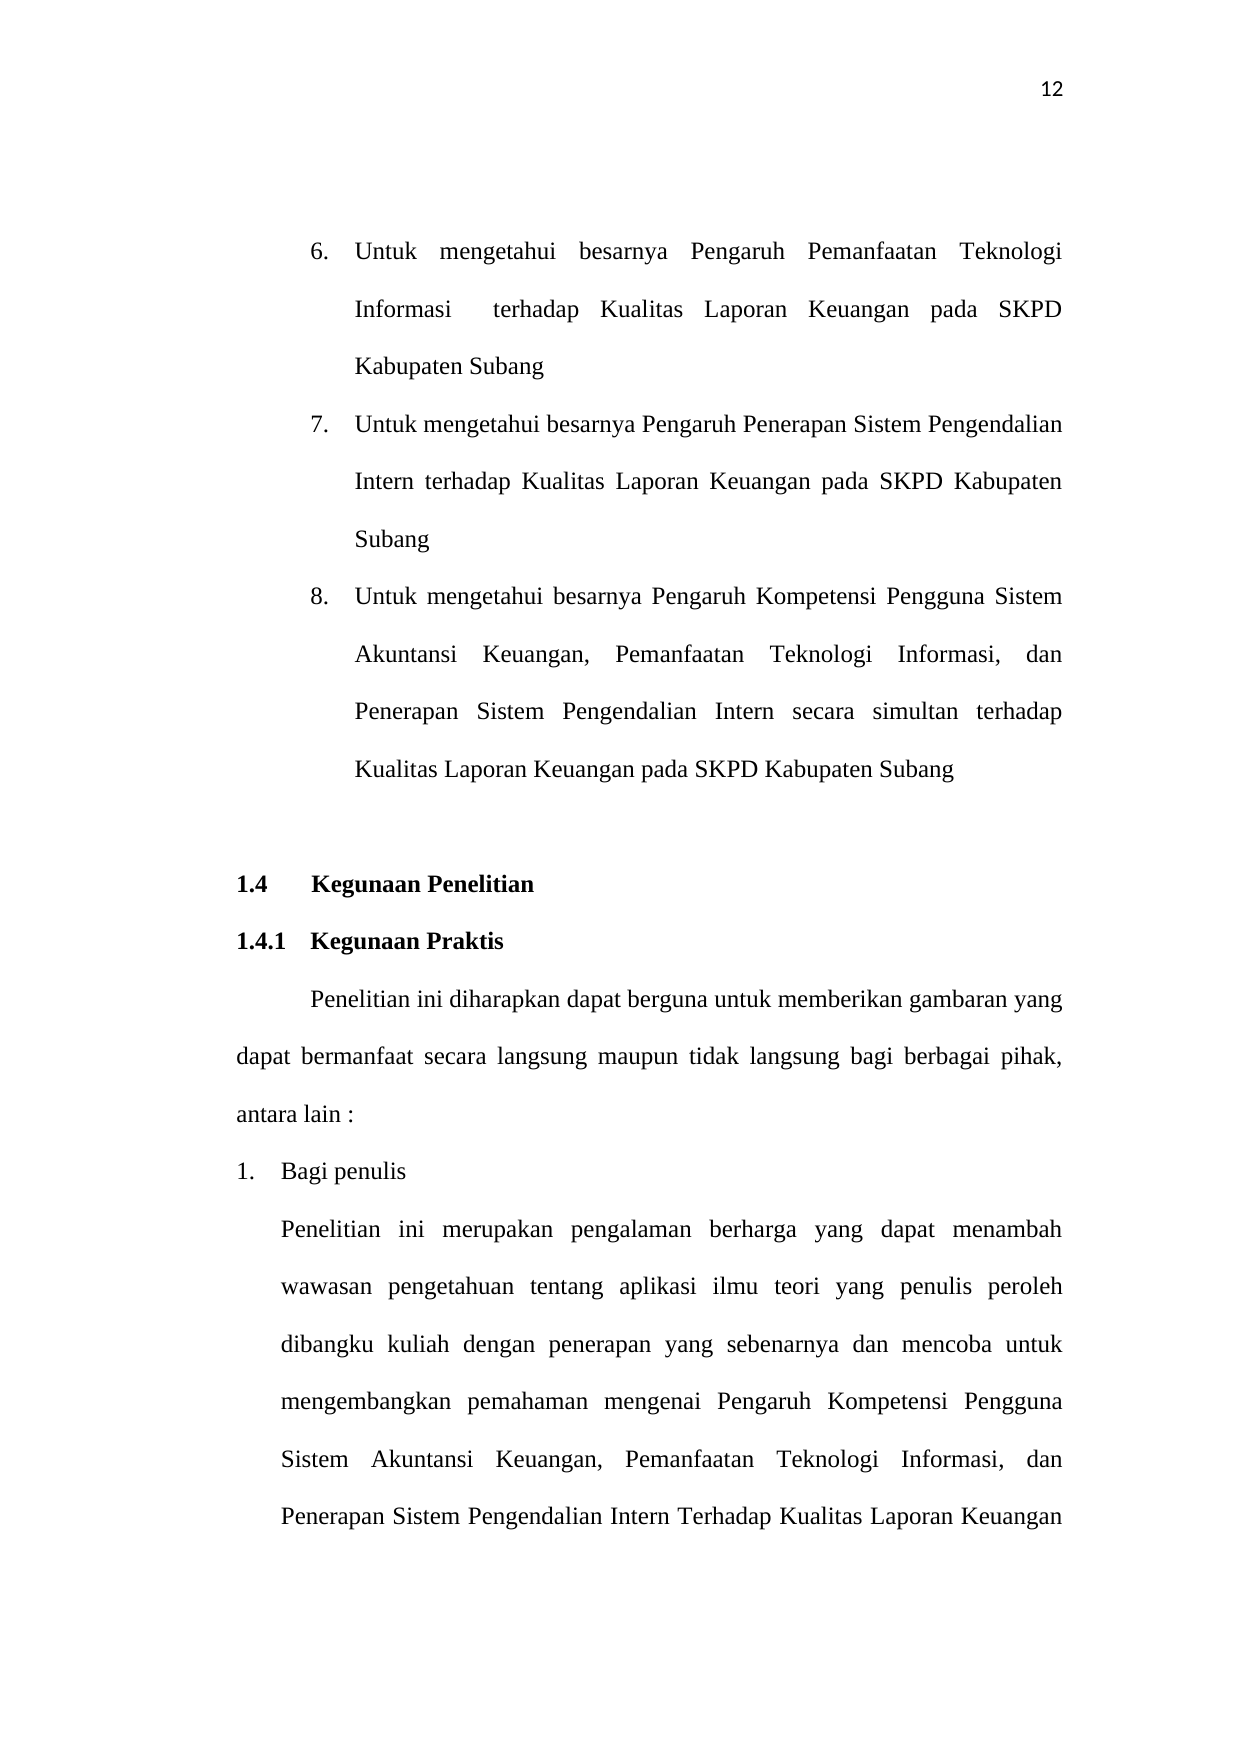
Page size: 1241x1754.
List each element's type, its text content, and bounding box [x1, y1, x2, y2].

list Kegunaan Praktis [236, 926, 1063, 955]
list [281, 1214, 1063, 1530]
list Untuk mengetahui besarnya Pengaruh Pemanfaatan Teknologi Informasi terhadap Kualitas Laporan Keuangan pada SKPD Kabupaten Subang [310, 236, 1063, 380]
list Kegunaan Penelitian [236, 869, 1063, 897]
list Penelitian ini diharapkan dapat berguna untuk memberikan gambaran yang dapat bermanfaat secara langsung maupun tidak langsung bagi berbagai pihak, antara lain : [236, 984, 1063, 1127]
list Untuk mengetahui besarnya Pengaruh Penerapan Sistem Pengendalian Intern terhadap Kualitas Laporan Keuangan pada SKPD Kabupaten Subang [310, 409, 1063, 552]
list Untuk mengetahui besarnya Pengaruh Kompetensi Pengguna Sistem Akuntansi Keuangan, Pemanfaatan Teknologi Informasi, dan Penerapan Sistem Pengendalian Intern secara simultan terhadap Kualitas Laporan Keuangan pada SKPD Kabupaten Subang [310, 581, 1063, 782]
list Bagi penulis [236, 1156, 1063, 1185]
